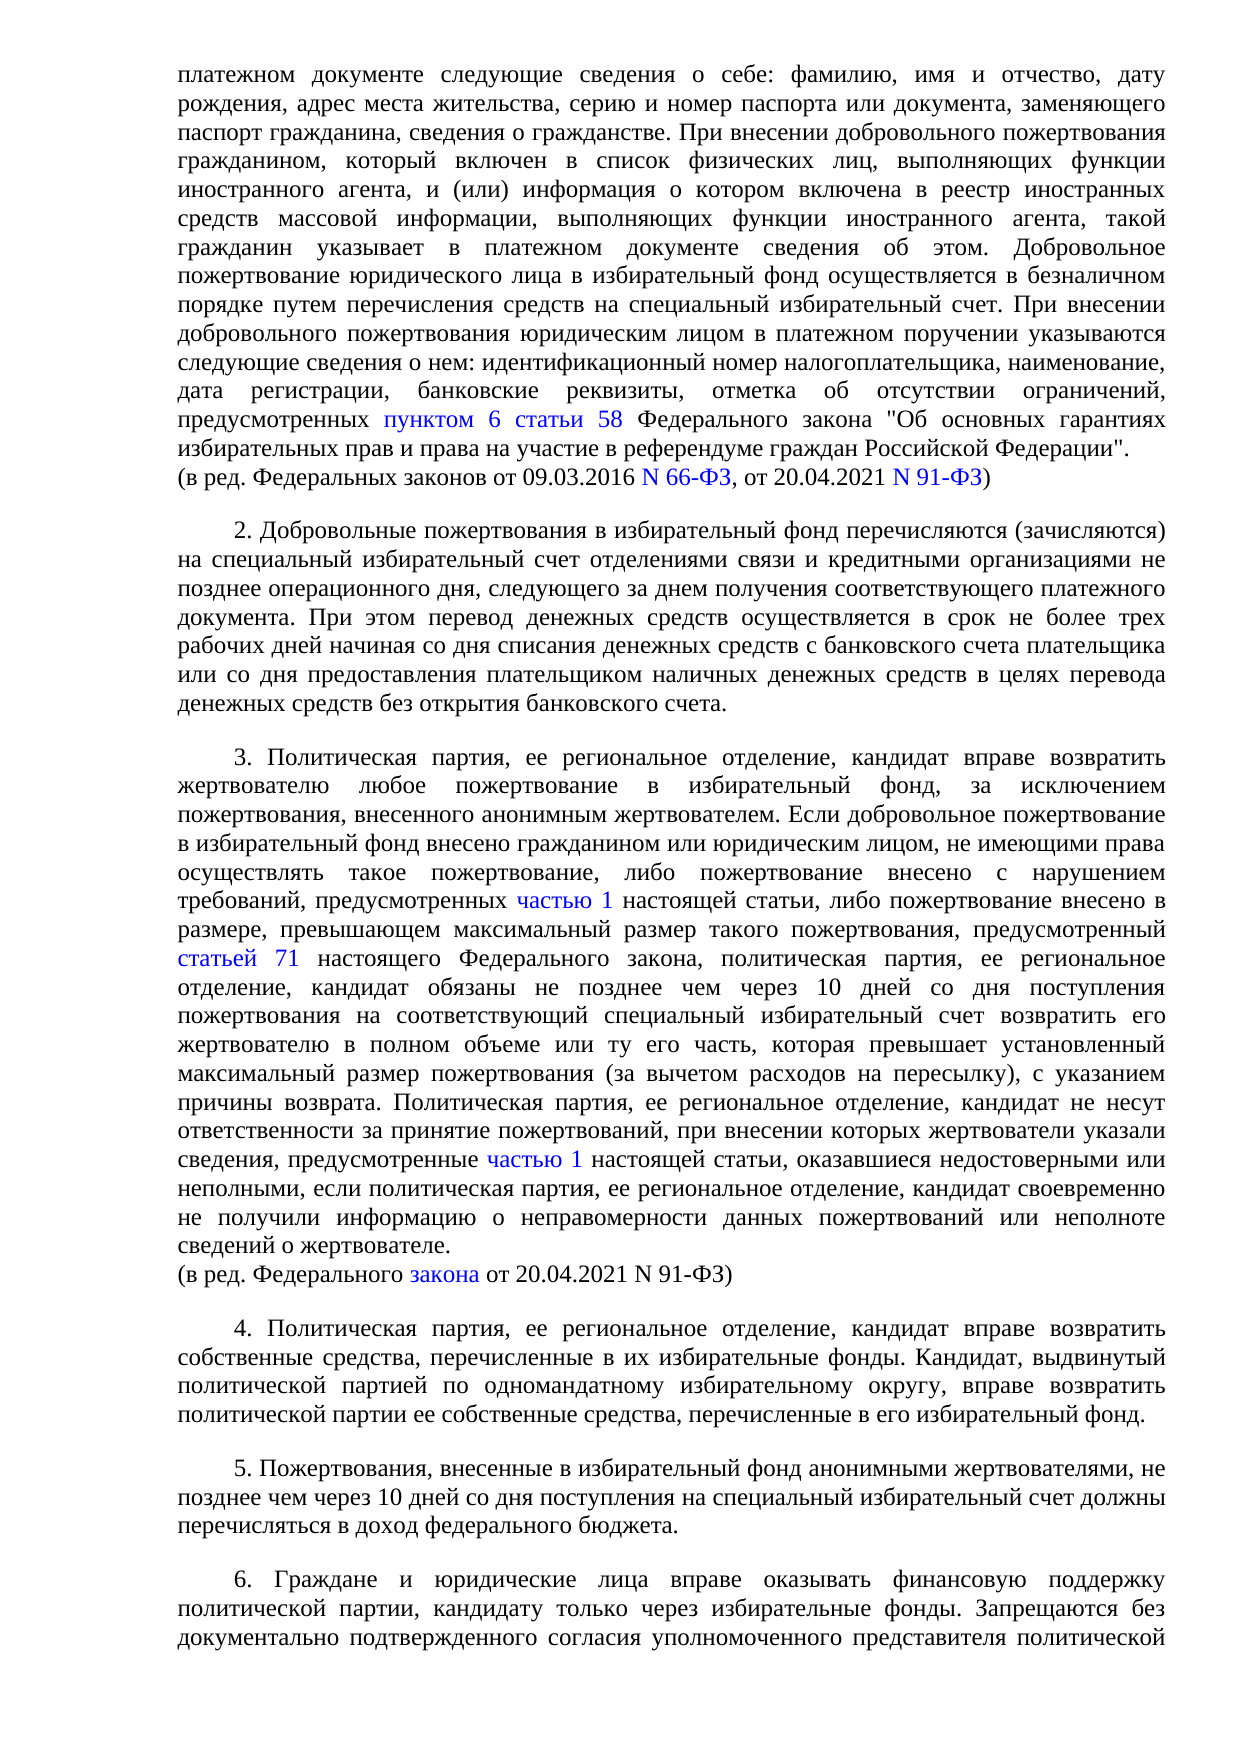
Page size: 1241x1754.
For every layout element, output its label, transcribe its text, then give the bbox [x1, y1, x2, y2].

text 3. Политическая партия, ее региональное отделение, кандидат вправе возвратить жертвователю любое пожертвование в избирательный фонд, за исключением пожертвования, внесенного анонимным жертвователем. Если добровольное пожертвование в избирательный фонд внесено гражданином или юридическим лицом, не имеющими права осуществлять такое пожертвование, либо пожертвование внесено с нарушением требований, предусмотренных частью 1 настоящей статьи, либо пожертвование внесено в размере, превышающем максимальный размер такого пожертвования, предусмотренный статьей 71 настоящего Федерального закона, политическая партия, ее региональное отделение, кандидат обязаны не позднее чем через 10 дней со дня поступления пожертвования на соответствующий специальный избирательный счет возвратить его жертвователю в полном объеме или ту его часть, которая превышает установленный максимальный размер пожертвования (за вычетом расходов на пересылку), с указанием причины возврата. Политическая партия, ее региональное отделение, кандидат не несут ответственности за принятие пожертвований, при внесении которых жертвователи указали сведения, предусмотренные частью 1 настоящей статьи, оказавшиеся недостоверными или неполными, если политическая партия, ее региональное отделение, кандидат своевременно не получили информацию о неправомерности данных пожертвований или неполноте сведений о жертвователе. [177, 742, 1167, 1259]
text (в ред. Федерального закона от 20.04.2021 N 91-ФЗ) [177, 1259, 1167, 1288]
text 5. Пожертвования, внесенные в избирательный фонд анонимными жертвователями, не позднее чем через 10 дней со дня поступления на специальный избирательный счет должны перечисляться в доход федерального бюджета. [177, 1453, 1167, 1539]
text (в ред. Федеральных законов от 09.03.2016 N 66-ФЗ, от 20.04.2021 N 91-ФЗ) [177, 462, 1167, 490]
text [177, 1564, 1167, 1650]
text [177, 59, 1167, 462]
text 4. Политическая партия, ее региональное отделение, кандидат вправе возвратить собственные средства, перечисленные в их избирательные фонды. Кандидат, выдвинутый политической партией по одномандатному избирательному округу, вправе возвратить политической партии ее собственные средства, перечисленные в его избирательный фонд. [177, 1313, 1167, 1428]
text 2. Добровольные пожертвования в избирательный фонд перечисляются (зачисляются) на специальный избирательный счет отделениями связи и кредитными организациями не позднее операционного дня, следующего за днем получения соответствующего платежного документа. При этом перевод денежных средств осуществляется в срок не более трех рабочих дней начиная со дня списания денежных средств с банковского счета плательщика или со дня предоставления плательщиком наличных денежных средств в целях перевода денежных средств без открытия банковского счета. [177, 515, 1167, 717]
